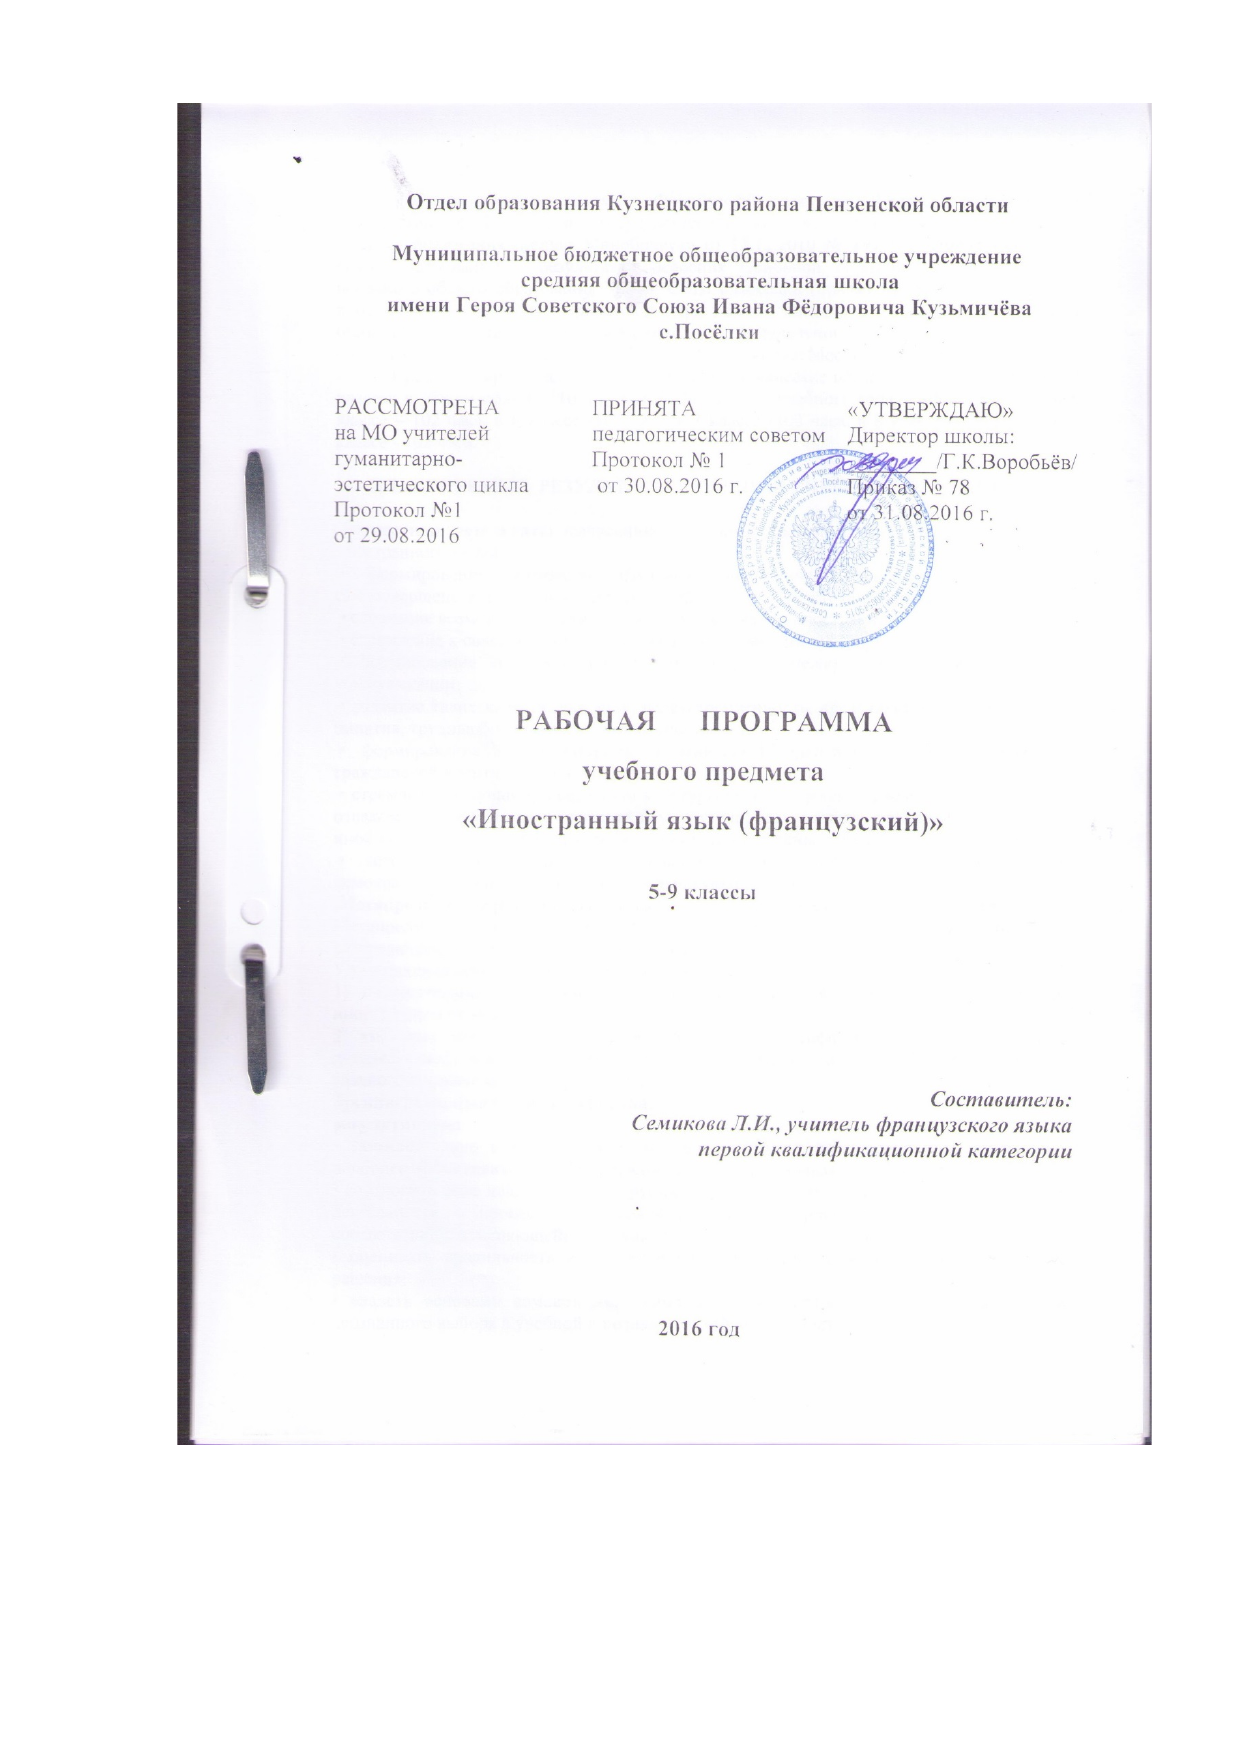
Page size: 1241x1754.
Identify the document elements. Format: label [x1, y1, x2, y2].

picture [177, 103, 1152, 1445]
